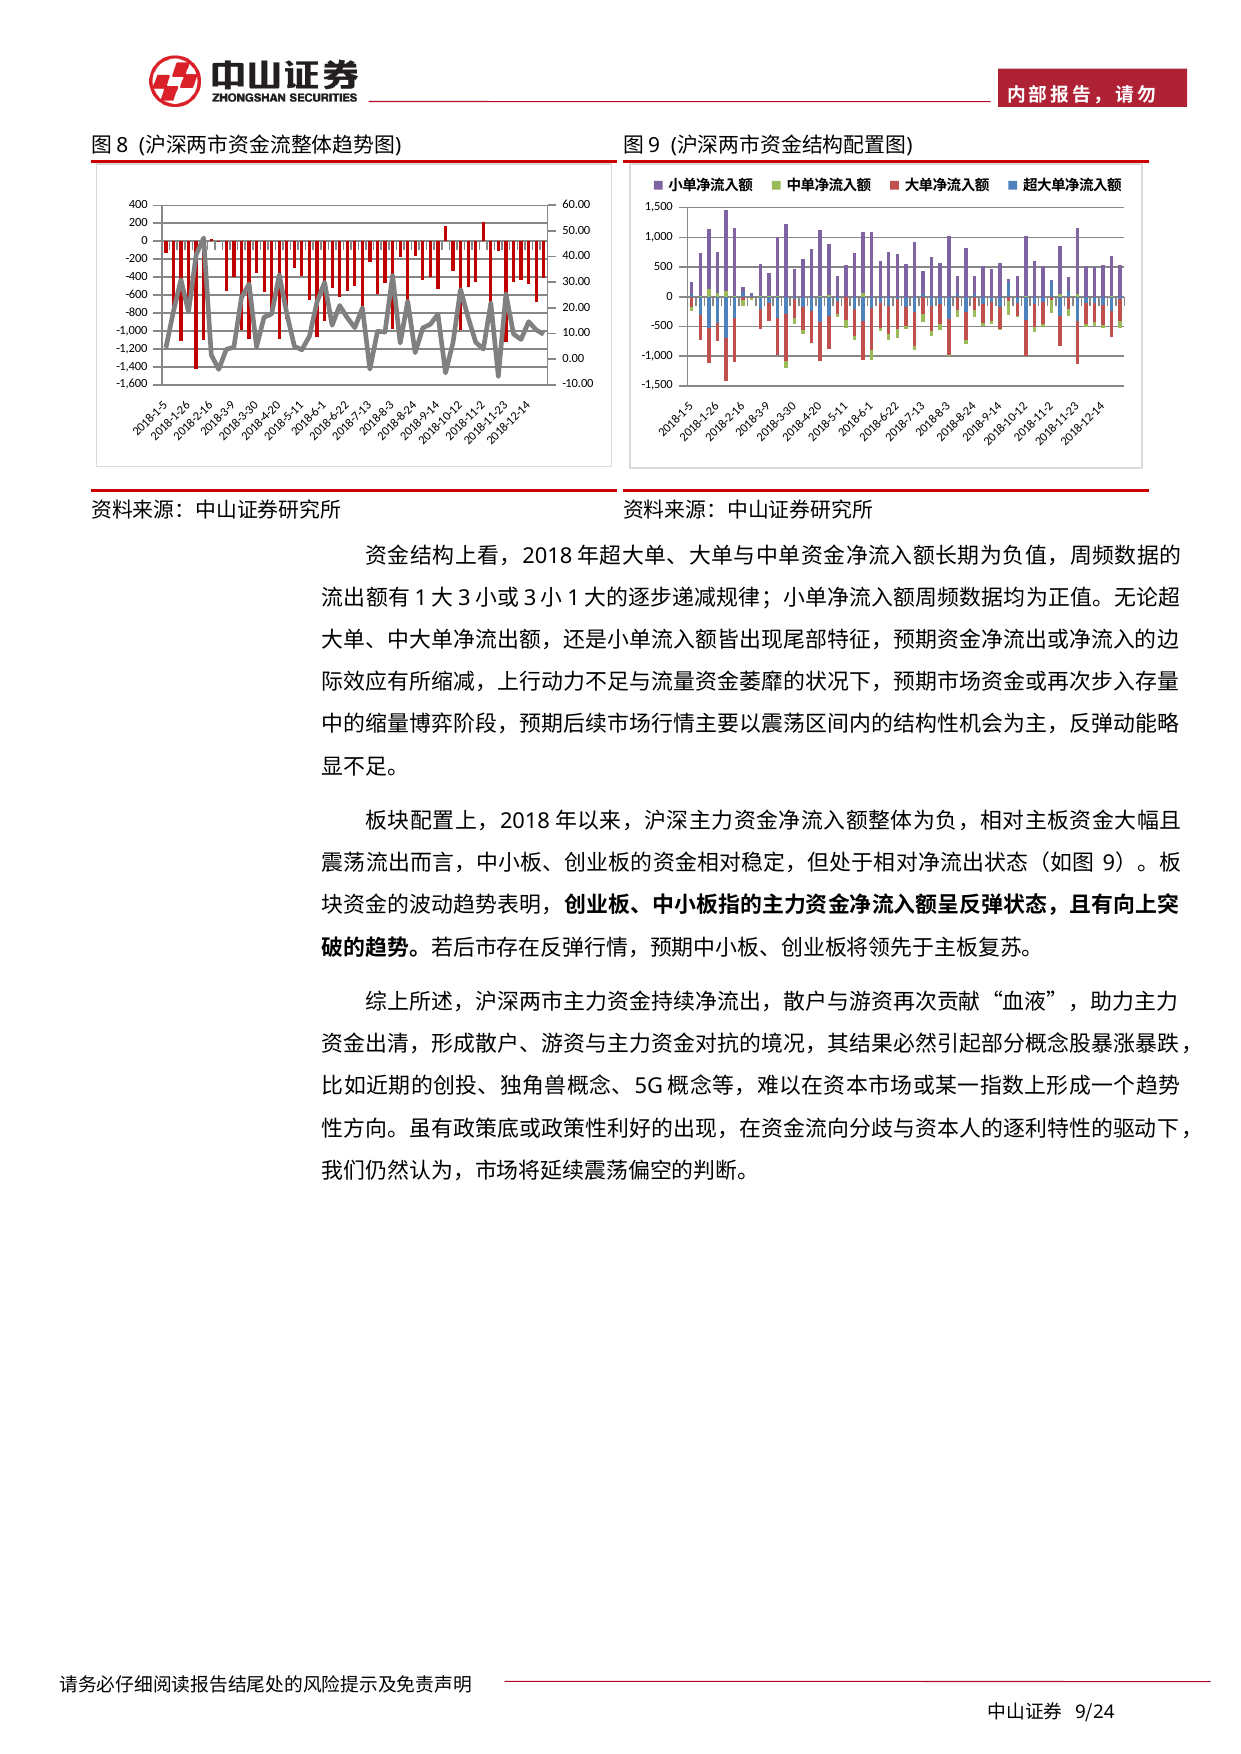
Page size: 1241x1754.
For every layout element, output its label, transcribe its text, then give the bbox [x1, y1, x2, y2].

table_header [617, 126, 623, 160]
table_cell [623, 163, 1149, 489]
text 综上所述，沪深两市主力资金持续净流出，散户与游资再次贡献“血液”，助力主力资金出清，形成散户、游资与主力资金对抗的境况，其结果必然引起部分概念股暴涨暴跌，比如近期的创投、独角兽概念、5G概念等，难以在资本市场或某一指数上形成一个趋势性方向。虽有政策底或政策性利好的出现，在资金流向分歧与资本人的逐利特性的驱动下，我们仍然认为，市场将延续震荡偏空的判断。 [322, 984, 1181, 1185]
picture [138, 48, 369, 114]
table_header 图8 (沪深两市资金流整体趋势图) [91, 126, 617, 160]
table_header 图9 (沪深两市资金结构配置图) [623, 126, 1149, 160]
table_cell [91, 163, 617, 489]
text 板块配置上，2018年以来，沪深主力资金净流入额整体为负，相对主板资金大幅且震荡流出而言，中小板、创业板的资金相对稳定，但处于相对净流出状态（如图9）。板块资金的波动趋势表明，创业板、中小板指的主力资金净流入额呈反弹状态，且有向上突破的趋势。若后市存在反弹行情，预期中小板、创业板将领先于主板复苏。 [322, 803, 1181, 962]
text 资金结构上看，2018年超大单、大单与中单资金净流入额长期为负值，周频数据的流出额有1大3小或3小1大的逐步递减规律；小单净流入额周频数据均为正值。无论超大单、中大单净流出额，还是小单流入额皆出现尾部特征，预期资金净流出或净流入的边际效应有所缩减，上行动力不足与流量资金萎靡的状况下，预期市场资金或再次步入存量中的缩量博弈阶段，预期后续市场行情主要以震荡区间内的结构性机会为主，反弹动能略显不足。 [322, 537, 1181, 781]
table_cell 资料来源：中山证券研究所 [91, 492, 617, 525]
table_cell 资料来源：中山证券研究所 [623, 492, 1149, 525]
table_cell [617, 489, 623, 525]
table_cell [617, 160, 623, 489]
